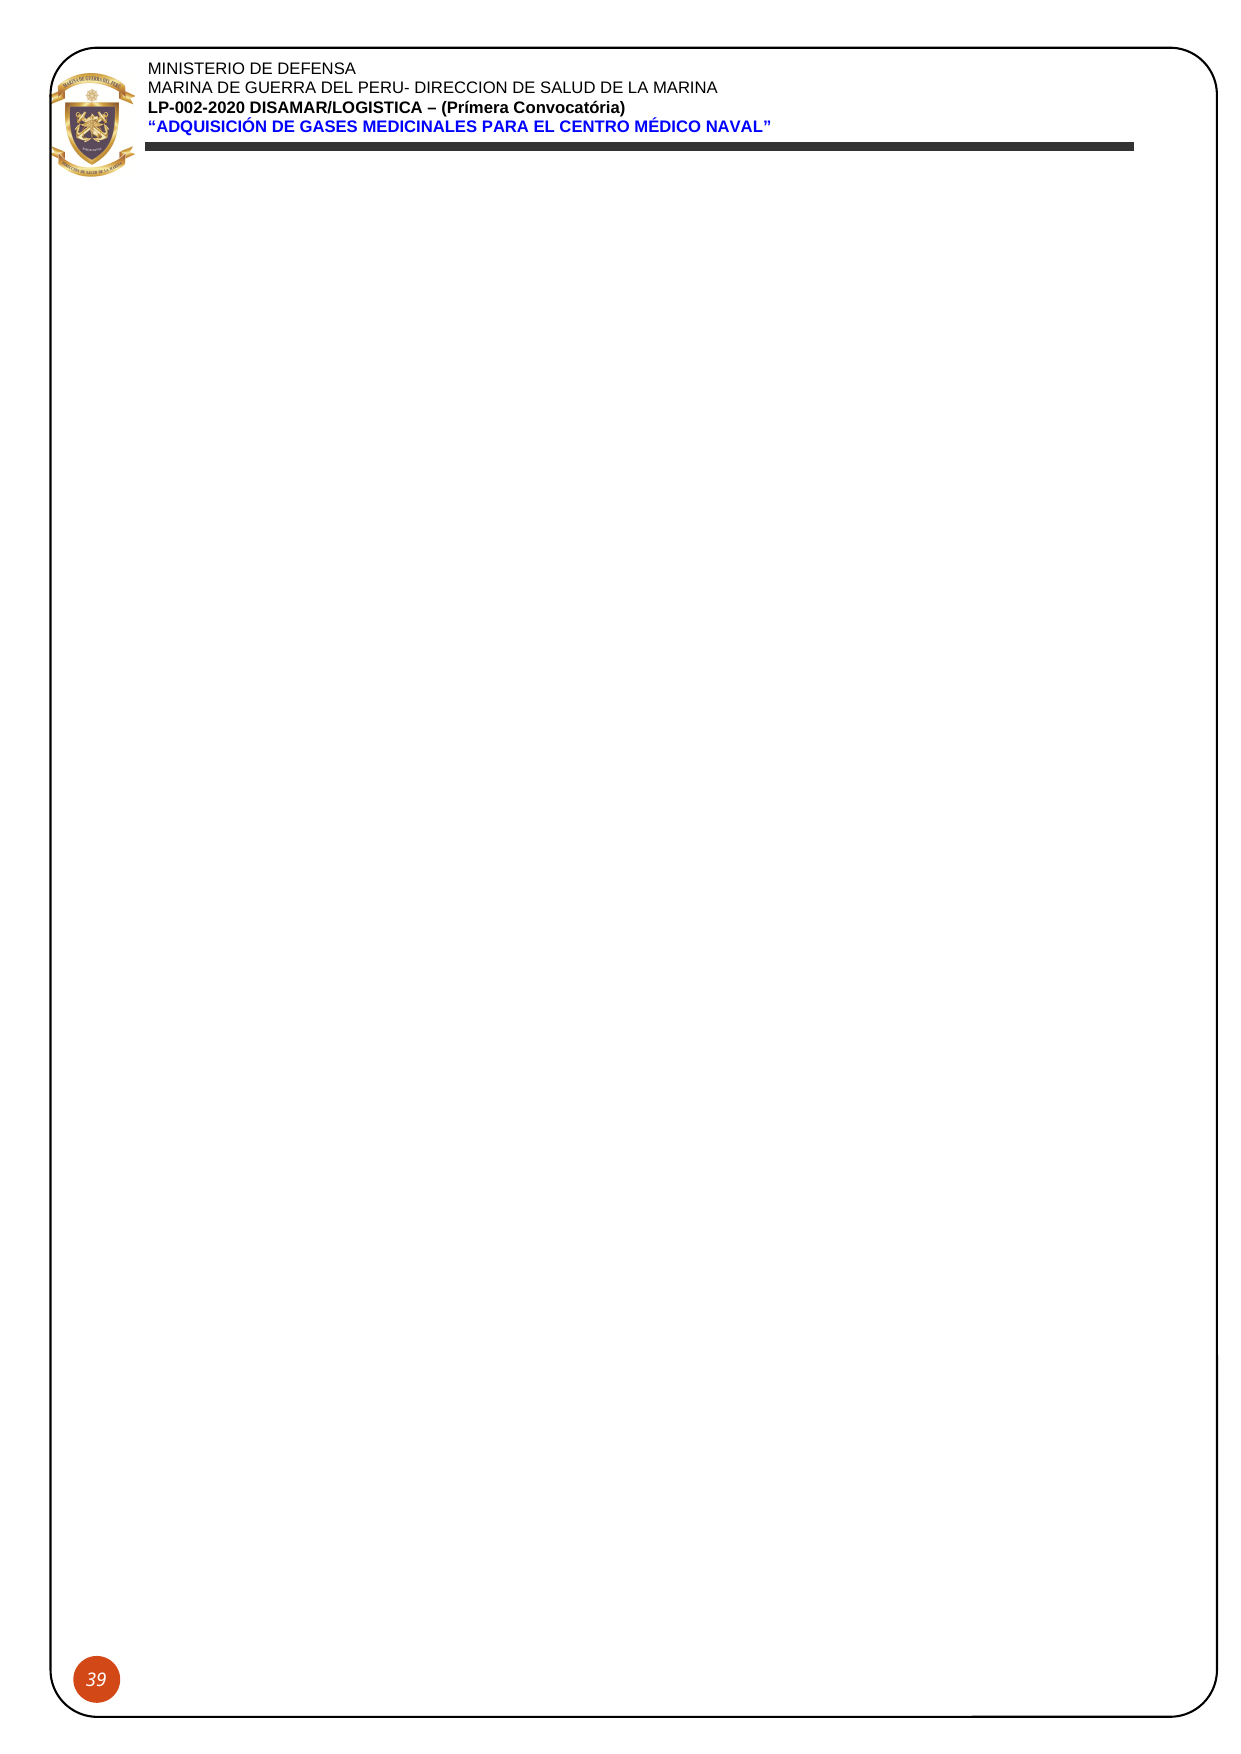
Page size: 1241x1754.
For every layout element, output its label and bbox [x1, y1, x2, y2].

picture [52, 73, 136, 177]
picture [48, 73, 54, 177]
